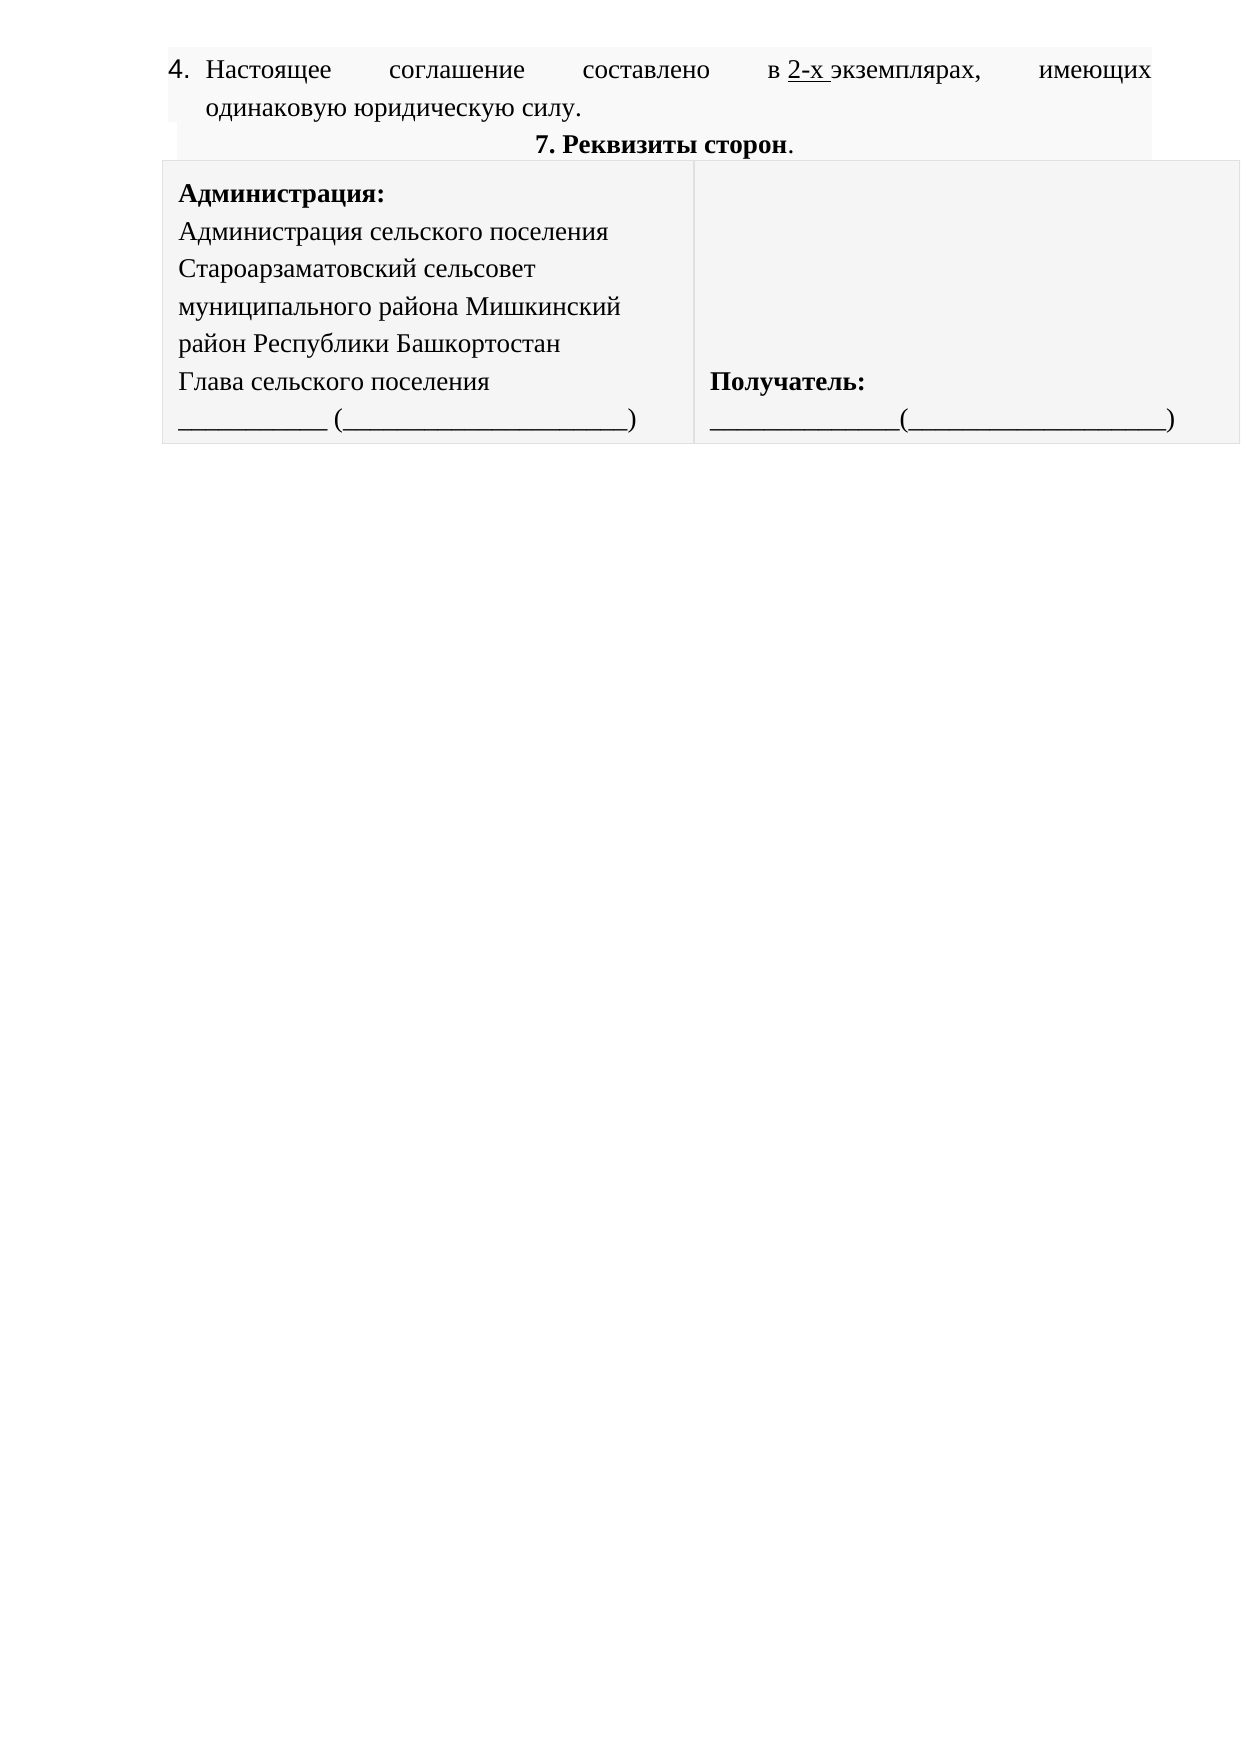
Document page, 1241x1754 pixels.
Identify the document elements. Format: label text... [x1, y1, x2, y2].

table_header Администрация: Администрация сельского поселения Староарзаматовский сельсовет муниципального района Мишкинский район Республики Башкортостан Глава сельского поселения ___________ (_____________________) [163, 161, 693, 443]
table_header Получатель: ______________(___________________) [695, 161, 1239, 443]
list Настоящее соглашение составлено в 2-х экземплярах, имеющих одинаковую юридическую силу. [168, 47, 1152, 122]
text 7. Реквизиты сторон. [177, 122, 1152, 160]
